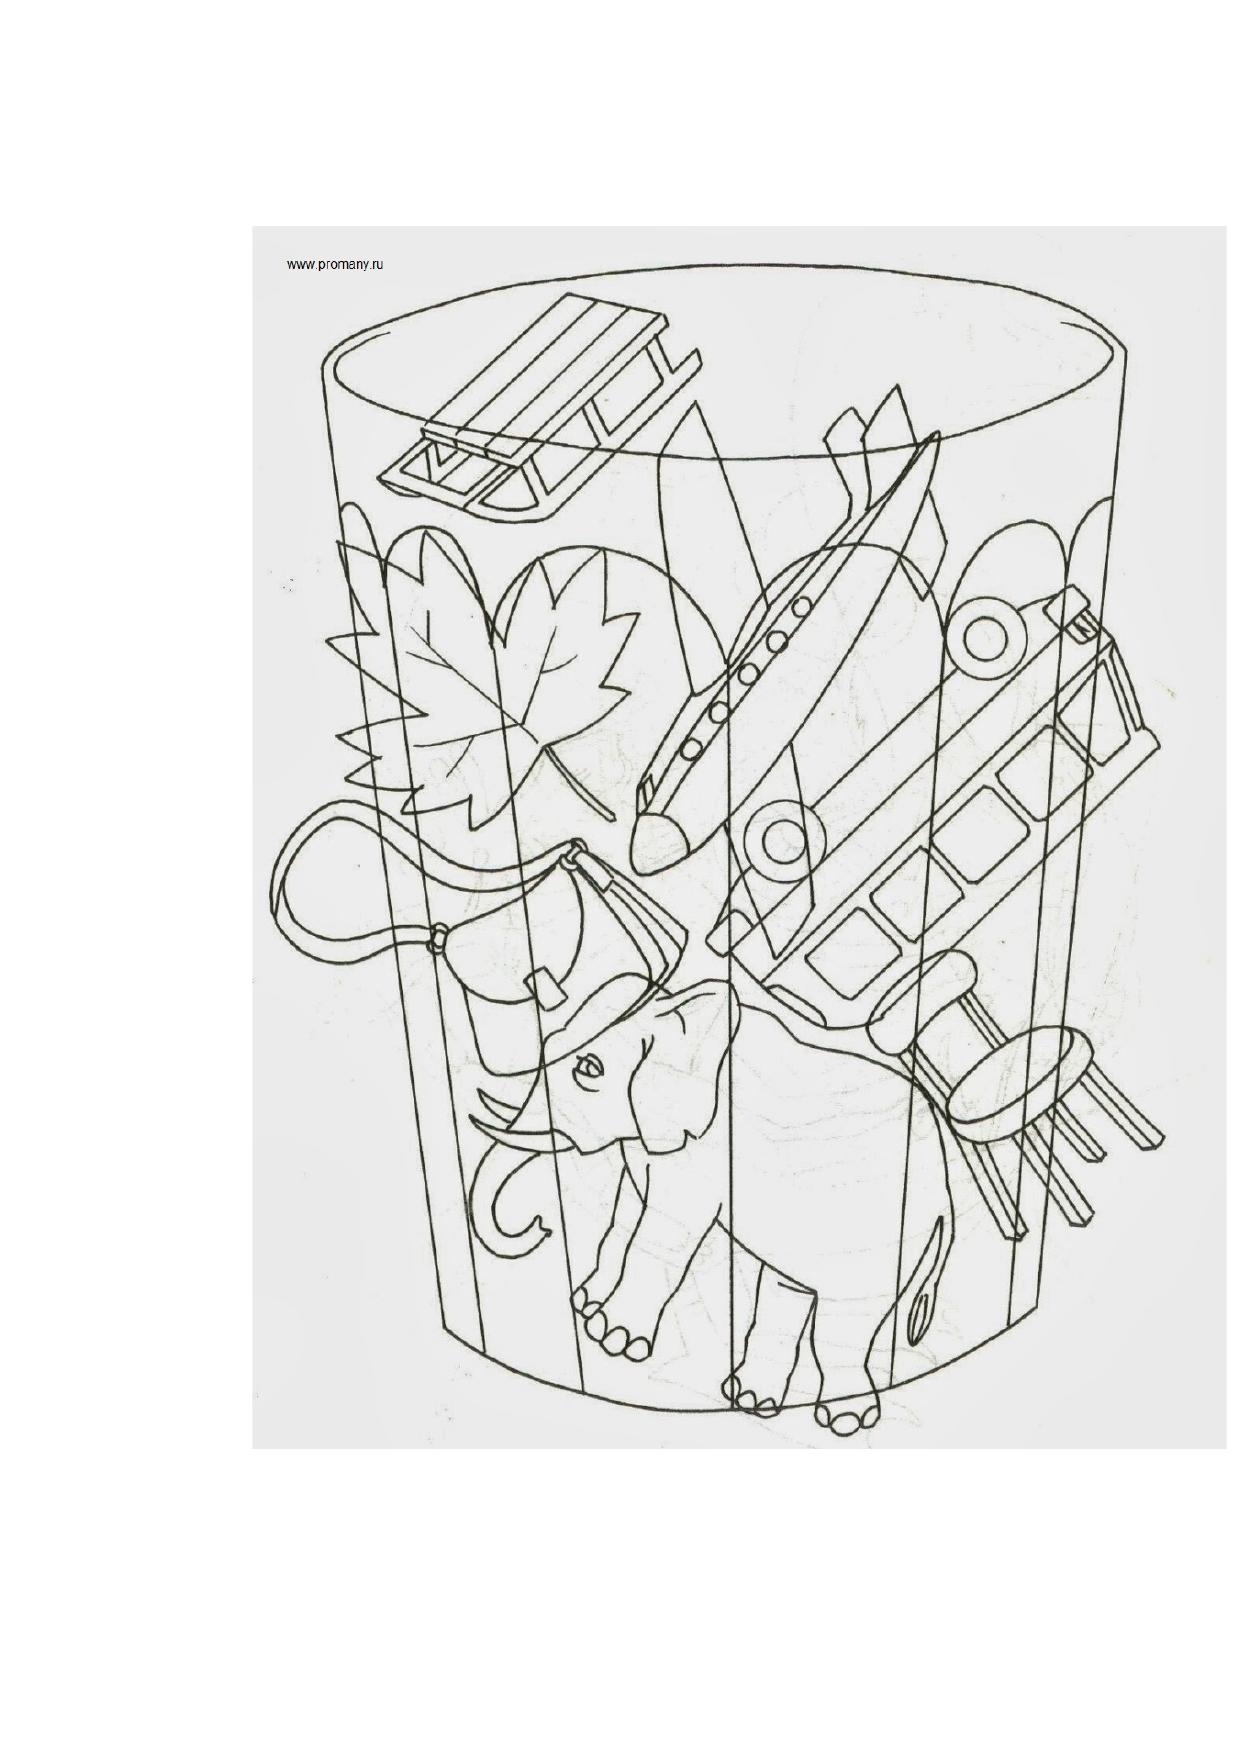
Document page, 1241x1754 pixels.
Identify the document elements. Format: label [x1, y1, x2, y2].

picture [252, 226, 1227, 1449]
